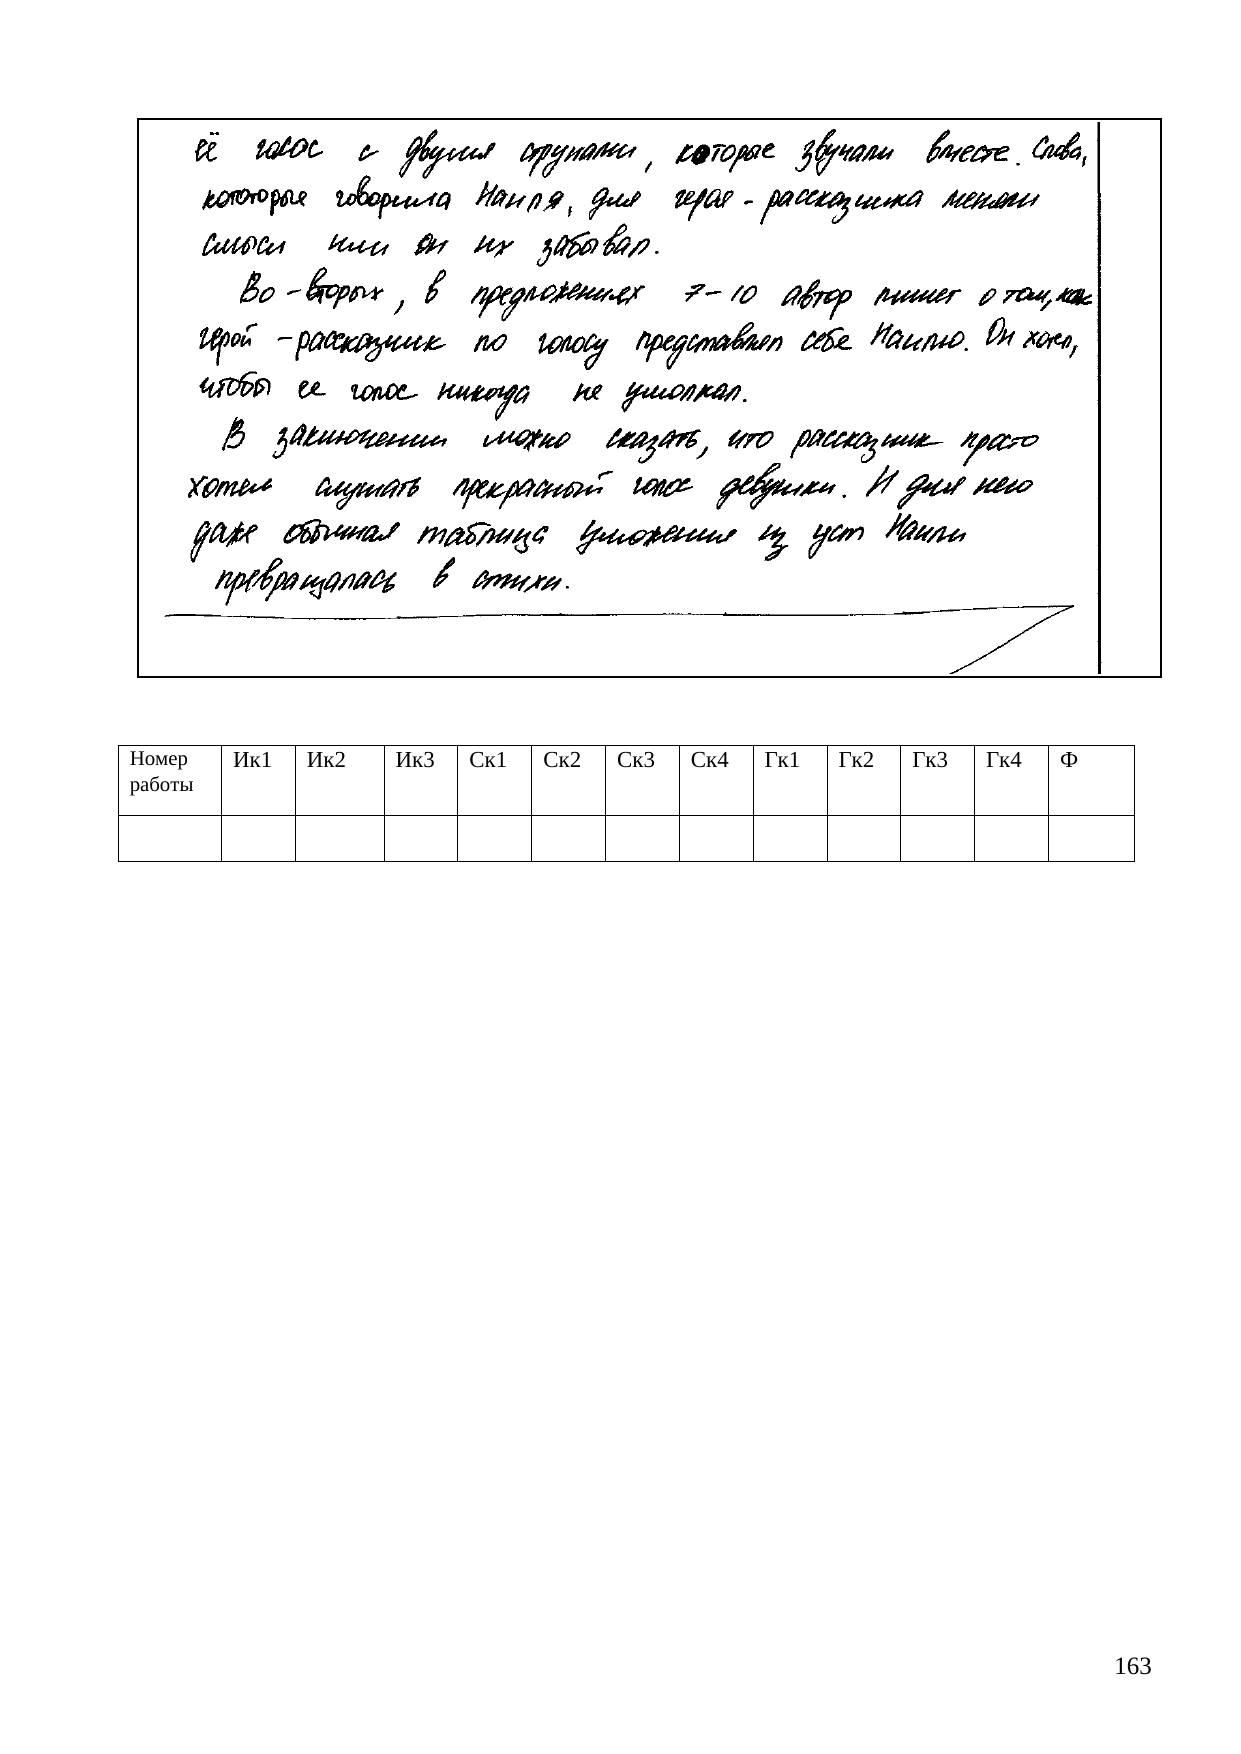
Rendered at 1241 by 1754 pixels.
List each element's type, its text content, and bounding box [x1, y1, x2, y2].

table_header Ик2 [296, 746, 384, 815]
table_cell [754, 816, 827, 861]
table_cell [606, 816, 679, 861]
picture [164, 122, 1135, 674]
table_cell [222, 816, 295, 861]
table_header Гк1 [754, 746, 827, 815]
table_cell [532, 816, 605, 861]
table_header Номер работы [119, 746, 221, 815]
table_header Ик1 [222, 746, 295, 815]
table_cell [680, 816, 753, 861]
table_cell [119, 816, 221, 861]
table_header Ск2 [532, 746, 605, 815]
table_header Гк4 [975, 746, 1048, 815]
table_header Ик3 [385, 746, 457, 815]
table_cell [385, 816, 457, 861]
table_header Гк2 [828, 746, 900, 815]
table_header Ф [1049, 746, 1134, 815]
table_cell [975, 816, 1048, 861]
table_header Ск4 [680, 746, 753, 815]
table_cell [828, 816, 900, 861]
table_header Гк3 [901, 746, 974, 815]
table_cell [458, 816, 531, 861]
table_cell [296, 816, 384, 861]
table_cell [1049, 816, 1134, 861]
table_cell [901, 816, 974, 861]
table_header Ск1 [458, 746, 531, 815]
table_header Ск3 [606, 746, 679, 815]
